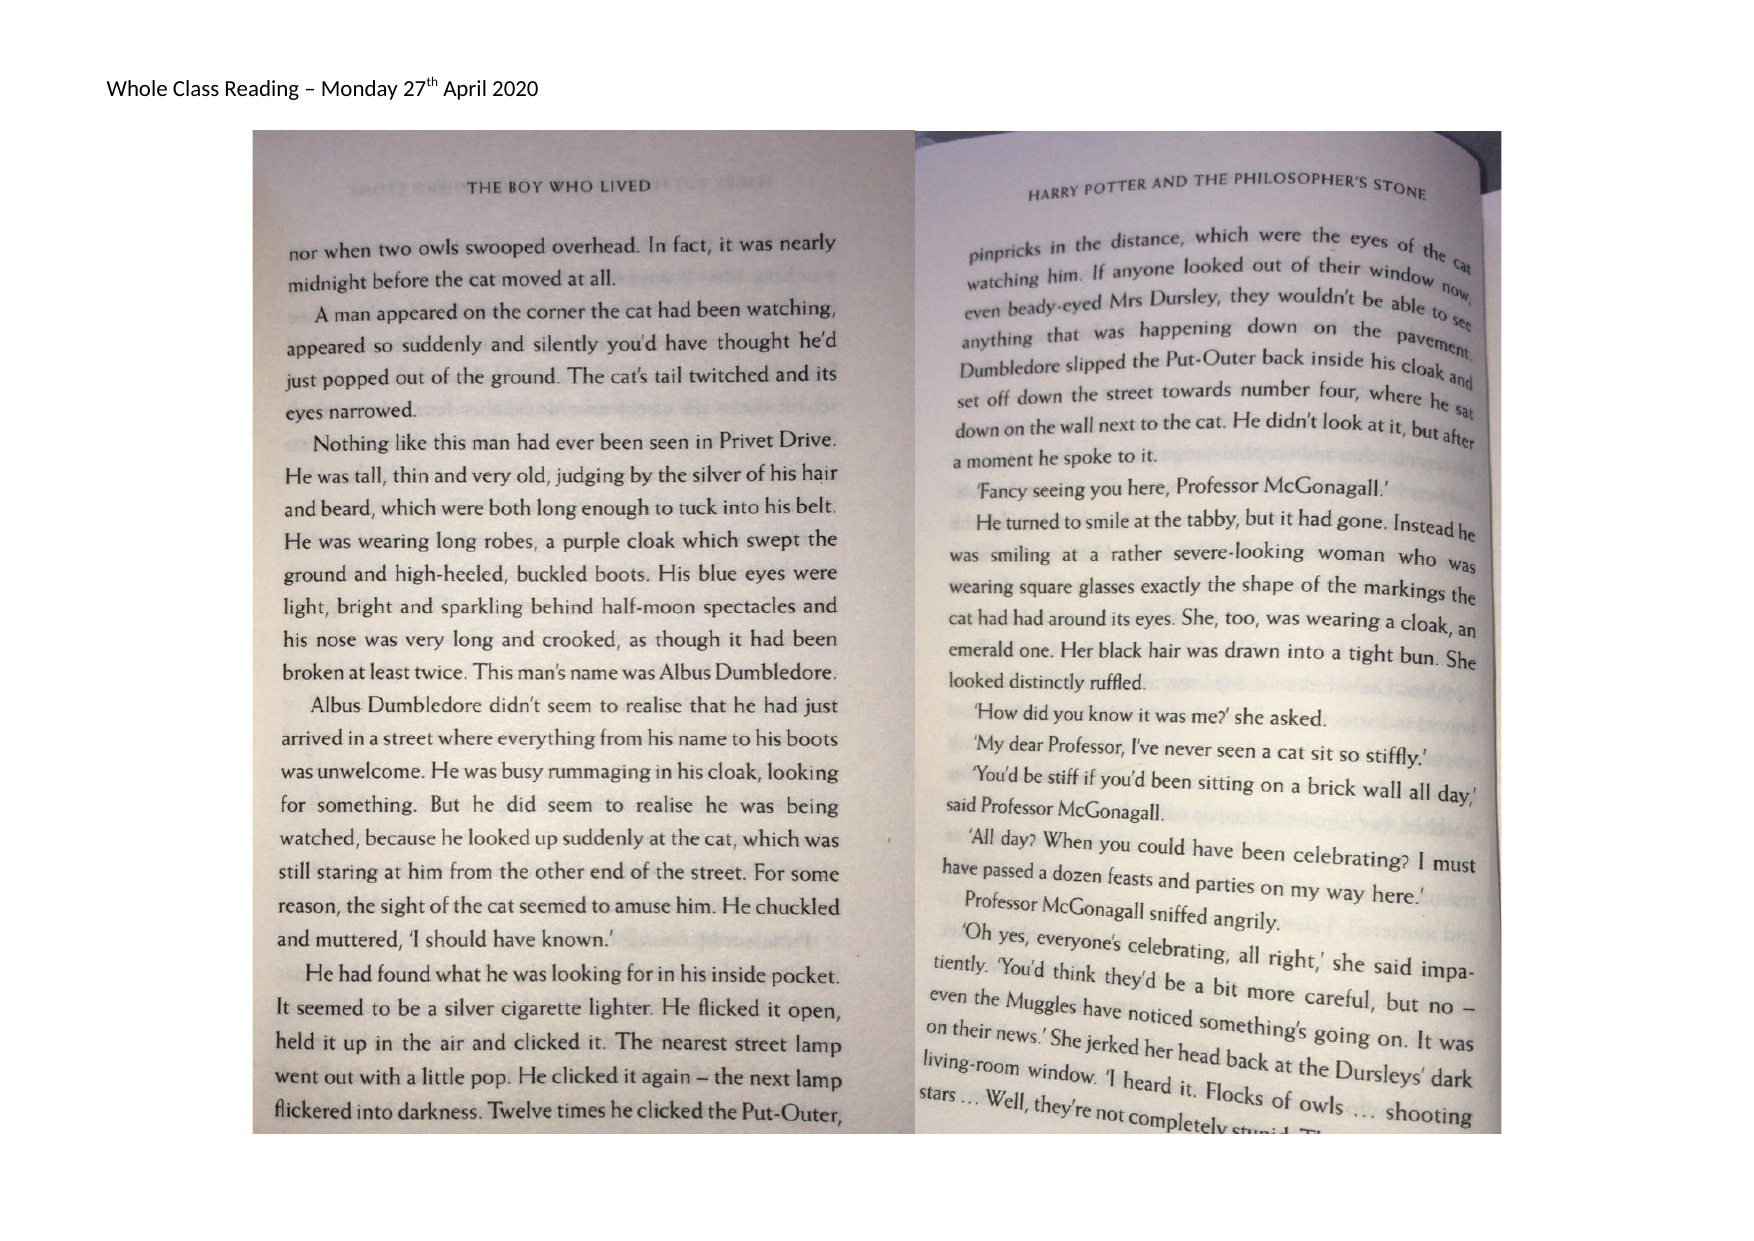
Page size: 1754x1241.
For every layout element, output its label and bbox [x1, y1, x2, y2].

picture [252, 130, 1502, 1134]
